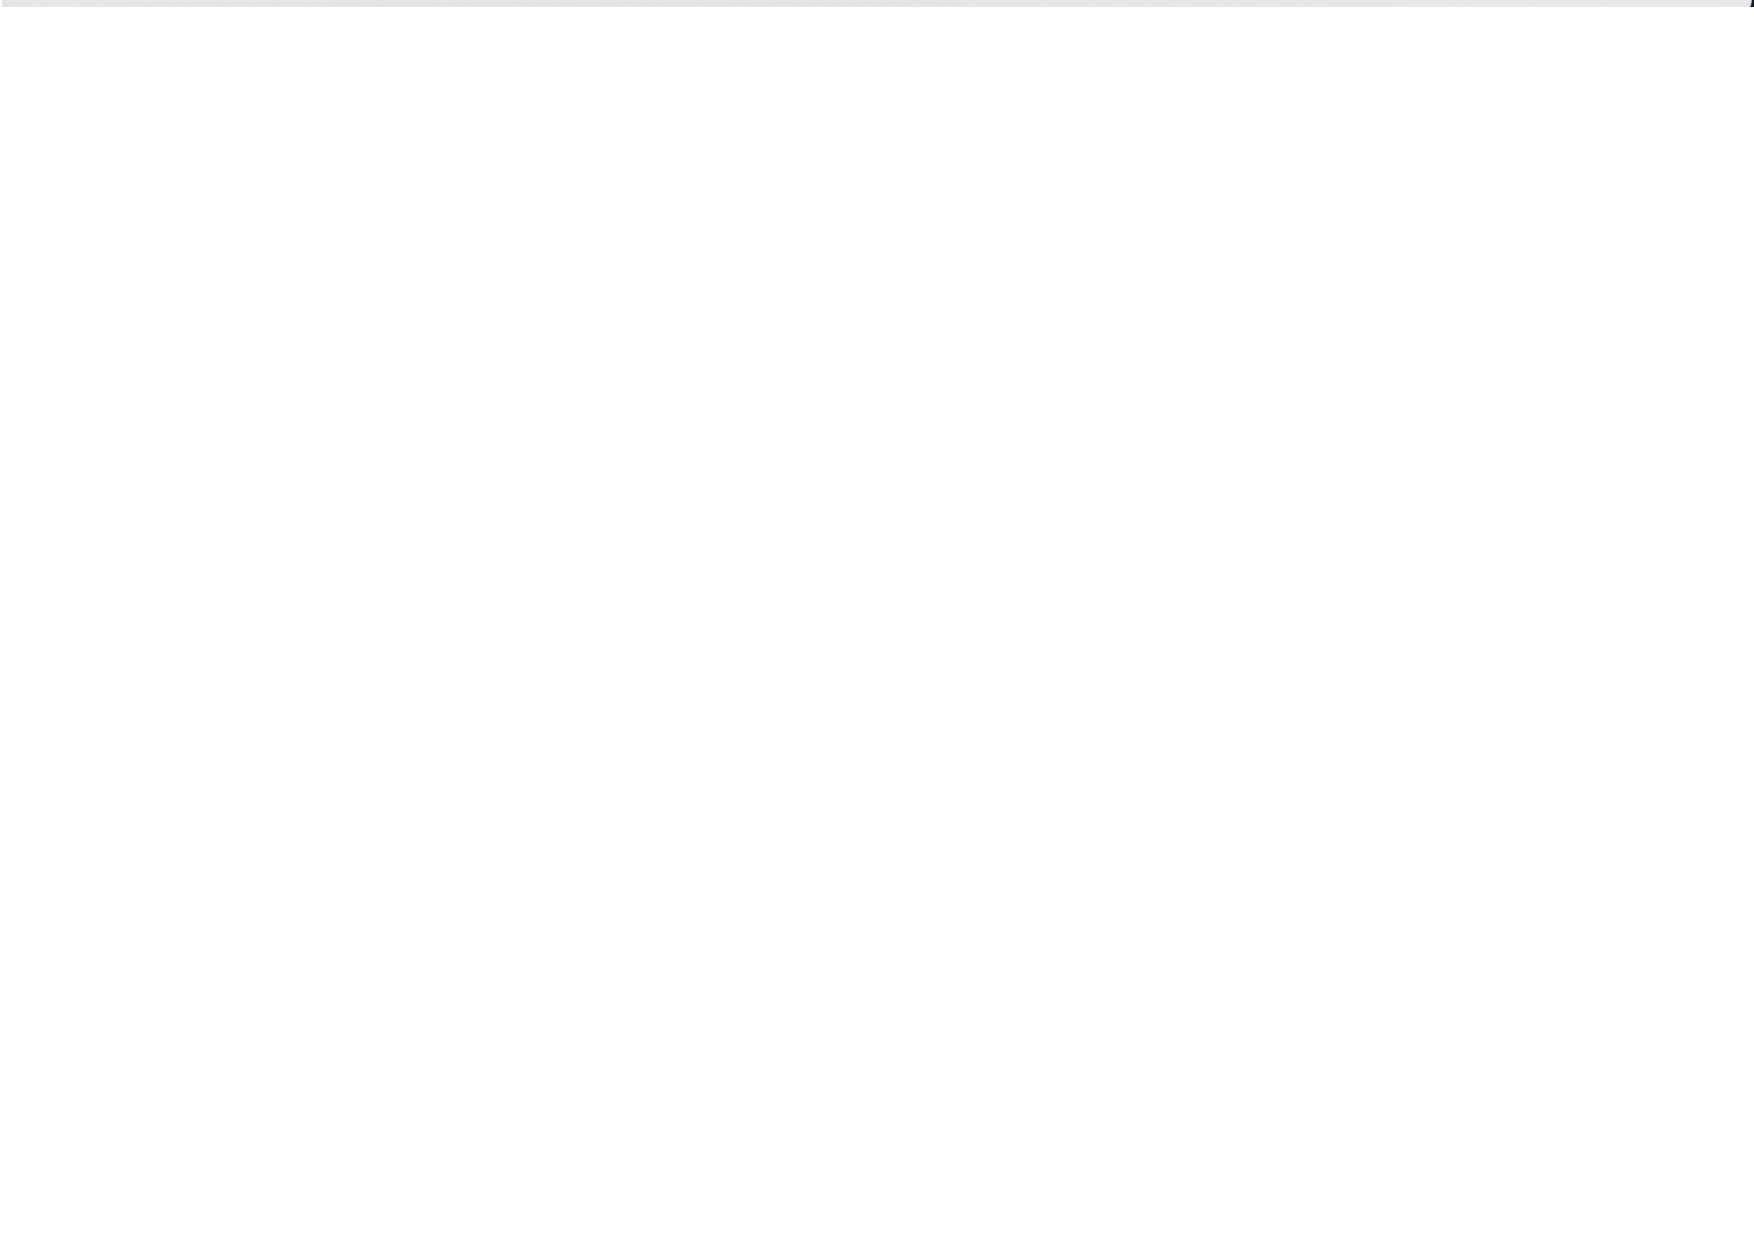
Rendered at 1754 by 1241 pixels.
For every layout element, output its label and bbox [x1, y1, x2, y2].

picture [4, 0, 1753, 7]
